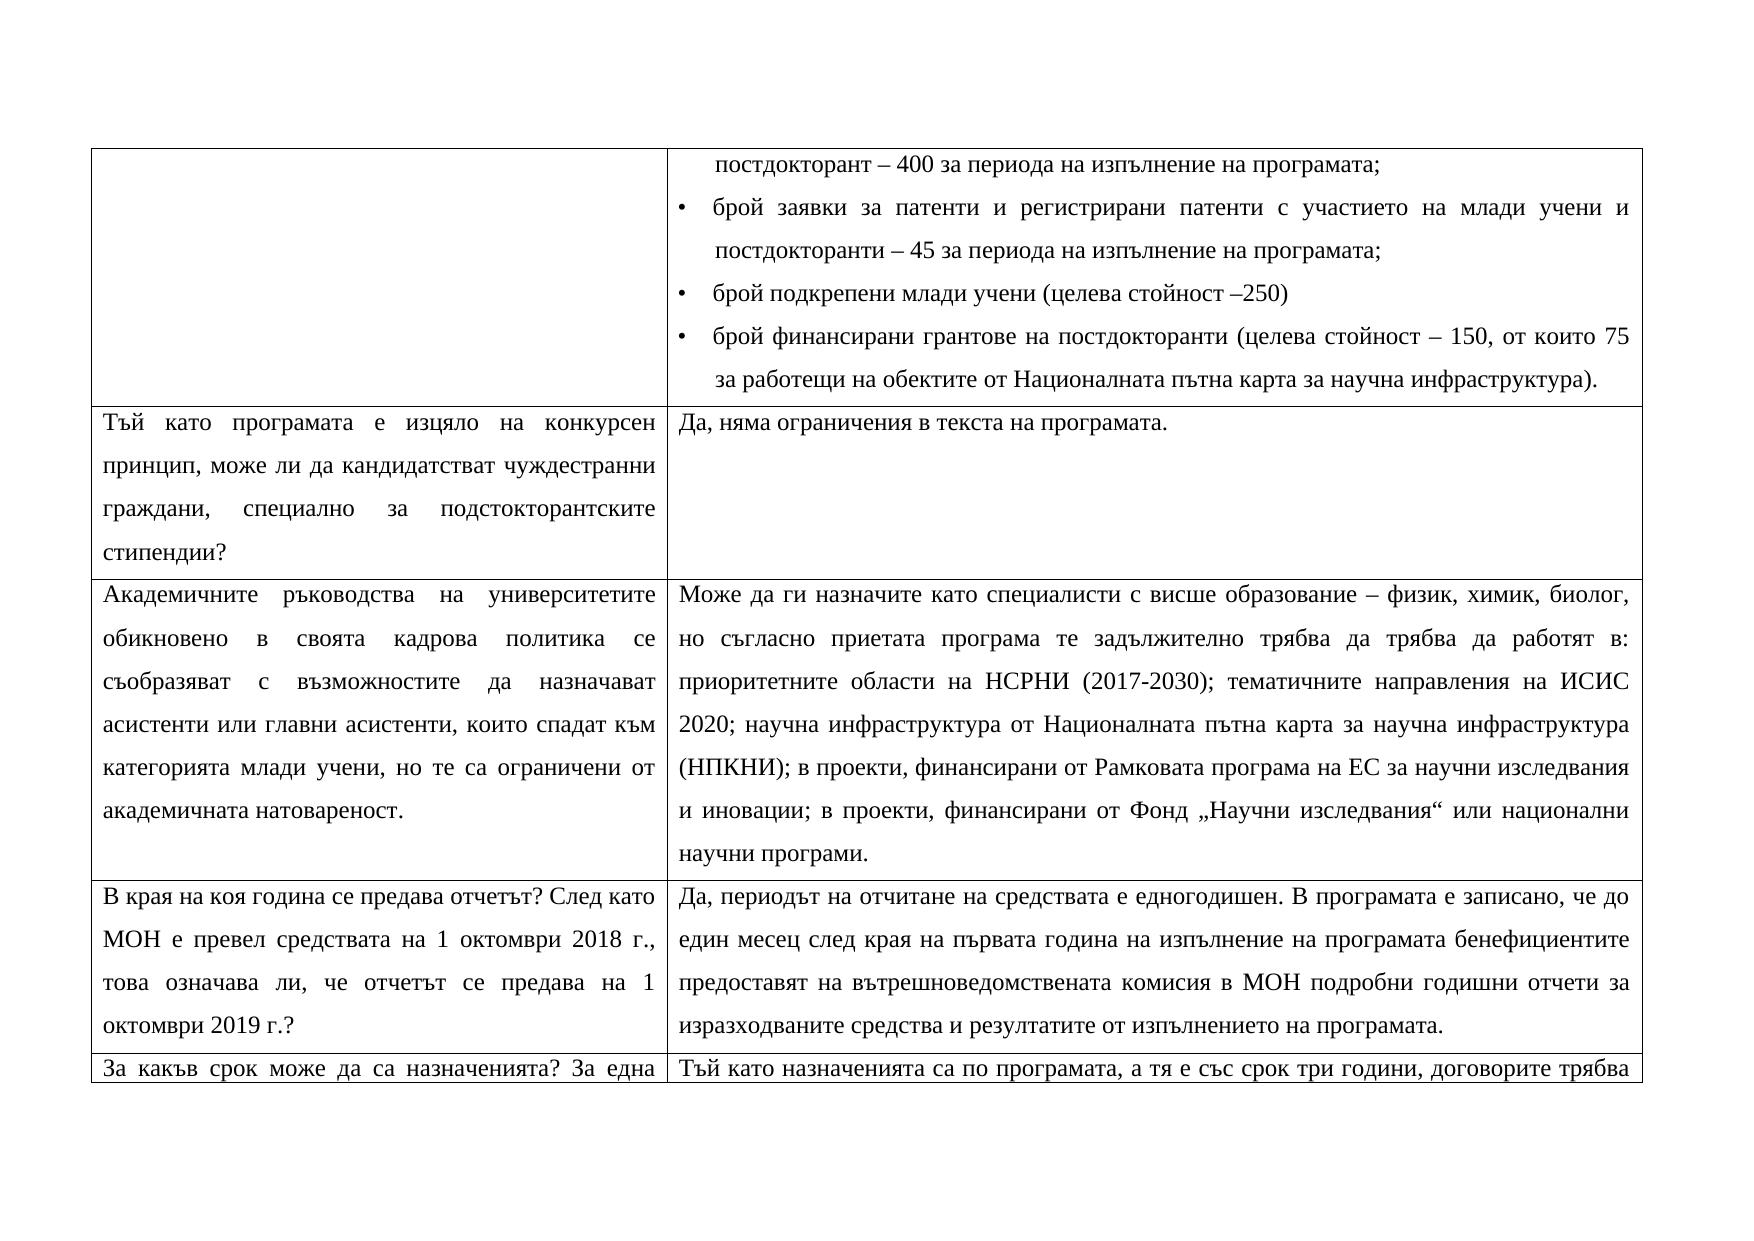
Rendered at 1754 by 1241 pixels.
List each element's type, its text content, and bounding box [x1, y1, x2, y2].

table_cell Да, периодът на отчитане на средствата е едногодишен. В програмата е записано, че до един месец след края на първата година на изпълнение на програмата бенефициентите предоставят на вътрешноведомствената комисия в МОН подробни годишни отчети за изразходваните средства и резултатите от изпълнението на програмата. [668, 881, 1642, 1052]
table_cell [668, 1054, 1642, 1082]
table_cell В края на коя година се предава отчетът? След като МОН е превел средствата на 1 октомври 2018 г., това означава ли, че отчетът се предава на 1 октомври 2019 г.? [92, 881, 667, 1052]
table_cell Да, няма ограничения в текста на програмата. [668, 407, 1642, 578]
table_cell Тъй като програмата е изцяло на конкурсен принцип, може ли да кандидатстват чуждестранни граждани, специално за подстокторантските стипендии? [92, 407, 667, 578]
table_cell Може да ги назначите като специалисти с висше образование – физик, химик, биолог, но съгласно приетата програма те задължително трябва да трябва да работят в: приоритетните области на НСРНИ (2017-2030); тематичните направления на ИСИС 2020; научна инфраструктура от Националната пътна карта за научна инфраструктура (НПКНИ); в проекти, финансирани от Рамковата програма на ЕС за научни изследвания и иновации; в проекти, финансирани от Фонд „Научни изследвания“ или национални научни програми. [668, 580, 1642, 880]
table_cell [92, 1054, 667, 1082]
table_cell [668, 149, 1642, 406]
table_cell Академичните ръководства на университетите обикновено в своята кадрова политика се съобразяват с възможностите да назначават асистенти или главни асистенти, които спадат към категорията млади учени, но те са ограничени от академичната натовареност. [92, 580, 667, 880]
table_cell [92, 149, 667, 406]
